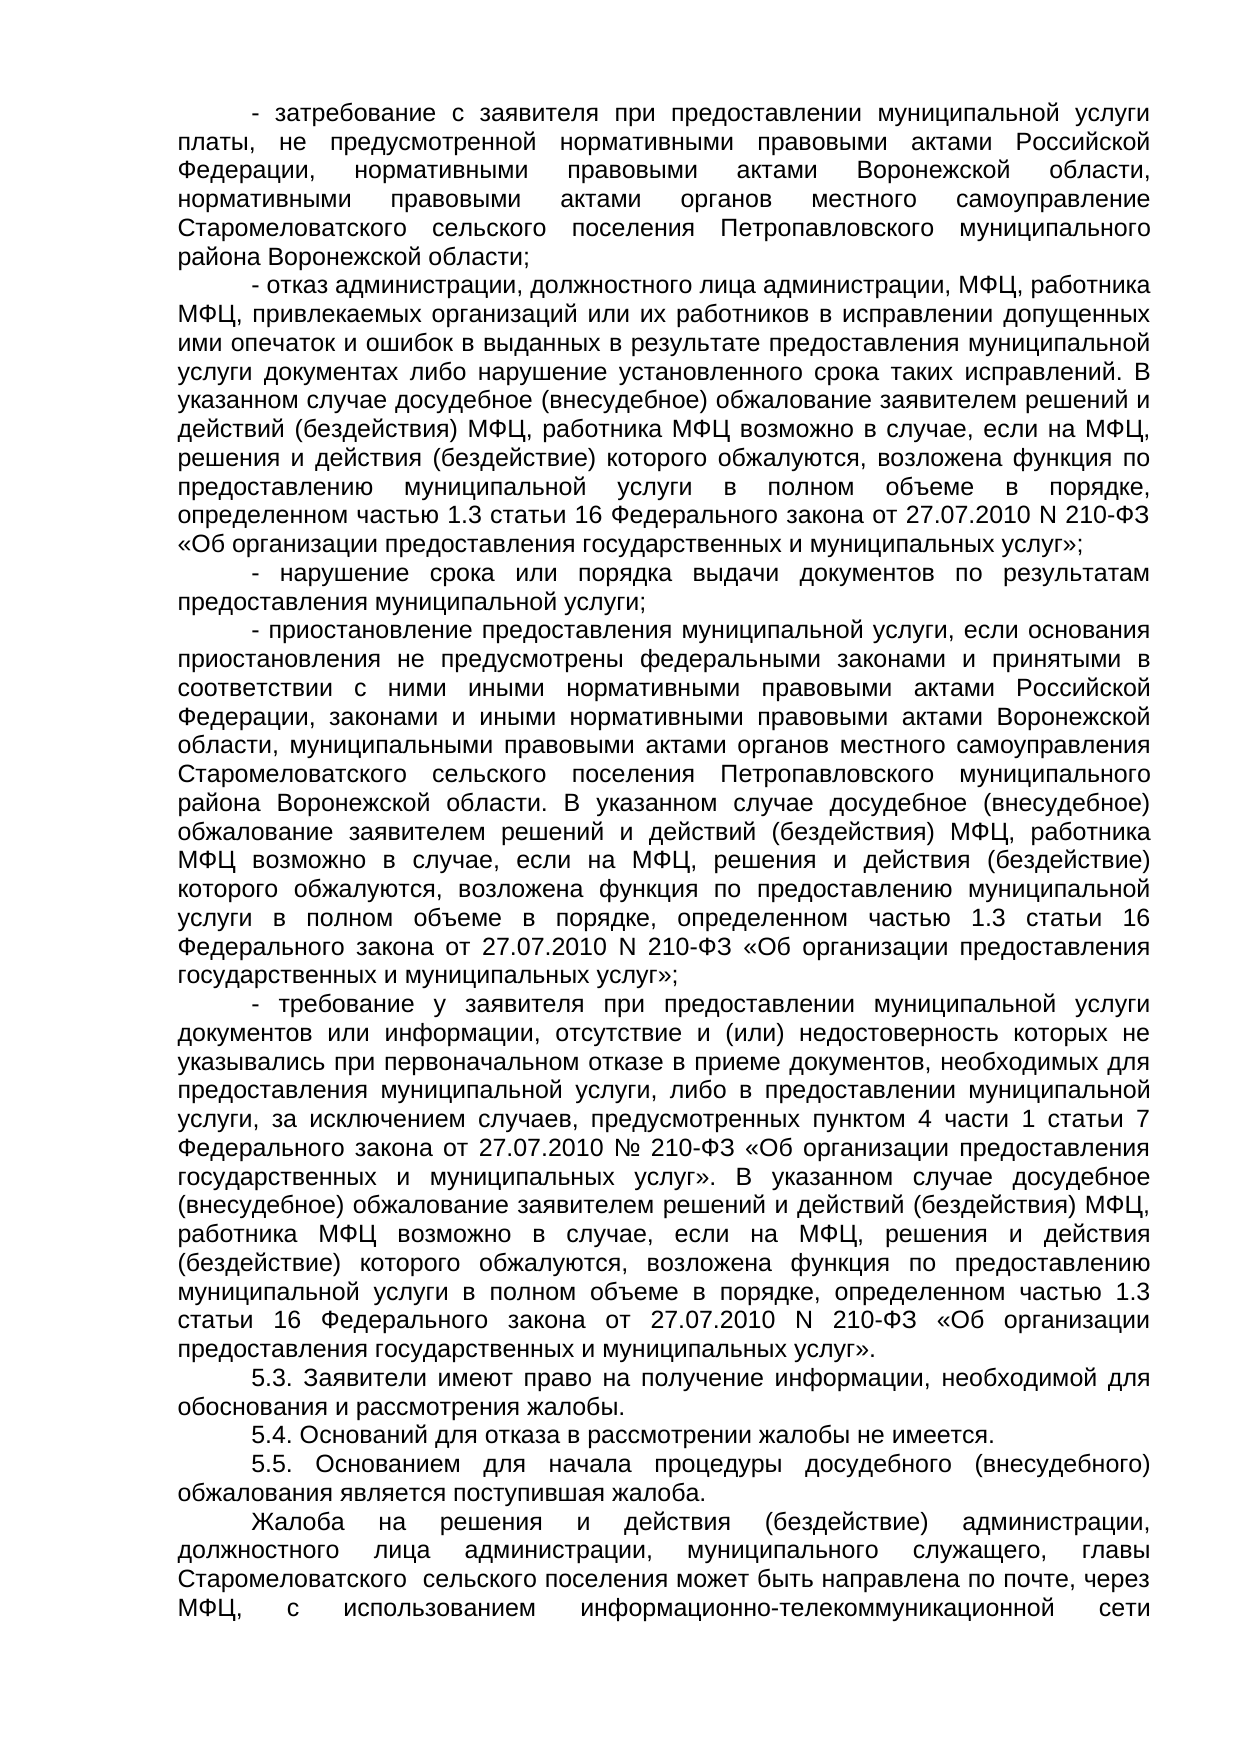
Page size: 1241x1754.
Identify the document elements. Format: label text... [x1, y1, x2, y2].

text 5.4. Оснований для отказа в рассмотрении жалобы не имеется. [177, 1420, 1152, 1449]
text - требование у заявителя при предоставлении муниципальной услуги документов или информации, отсутствие и (или) недостоверность которых не указывались при первоначальном отказе в приеме документов, необходимых для предоставления муниципальной услуги, либо в предоставлении муниципальной услуги, за исключением случаев, предусмотренных пунктом 4 части 1 статьи 7 Федерального закона от 27.07.2010 № 210-ФЗ «Об организации предоставления государственных и муниципальных услуг». В указанном случае досудебное (внесудебное) обжалование заявителем решений и действий (бездействия) МФЦ, работника МФЦ возможно в случае, если на МФЦ, решения и действия (бездействие) которого обжалуются, возложена функция по предоставлению муниципальной услуги в полном объеме в порядке, определенном частью 1.3 статьи 16 Федерального закона от 27.07.2010 N 210-ФЗ «Об организации предоставления государственных и муниципальных услуг». [177, 989, 1152, 1363]
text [177, 1507, 1152, 1622]
text - нарушение срока или порядка выдачи документов по результатам предоставления муниципальной услуги; [177, 558, 1152, 615]
text - отказ администрации, должностного лица администрации, МФЦ, работника МФЦ, привлекаемых организаций или их работников в исправлении допущенных ими опечаток и ошибок в выданных в результате предоставления муниципальной услуги документах либо нарушение установленного срока таких исправлений. В указанном случае досудебное (внесудебное) обжалование заявителем решений и действий (бездействия) МФЦ, работника МФЦ возможно в случае, если на МФЦ, решения и действия (бездействие) которого обжалуются, возложена функция по предоставлению муниципальной услуги в полном объеме в порядке, определенном частью 1.3 статьи 16 Федерального закона от 27.07.2010 N 210-ФЗ «Об организации предоставления государственных и муниципальных услуг»; [177, 270, 1152, 558]
text - приостановление предоставления муниципальной услуги, если основания приостановления не предусмотрены федеральными законами и принятыми в соответствии с ними иными нормативными правовыми актами Российской Федерации, законами и иными нормативными правовыми актами Воронежской области, муниципальными правовыми актами органов местного самоуправления Старомеловатского сельского поселения Петропавловского муниципального района Воронежской области. В указанном случае досудебное (внесудебное) обжалование заявителем решений и действий (бездействия) МФЦ, работника МФЦ возможно в случае, если на МФЦ, решения и действия (бездействие) которого обжалуются, возложена функция по предоставлению муниципальной услуги в полном объеме в порядке, определенном частью 1.3 статьи 16 Федерального закона от 27.07.2010 N 210-ФЗ «Об организации предоставления государственных и муниципальных услуг»; [177, 615, 1152, 989]
text 5.3. Заявители имеют право на получение информации, необходимой для обоснования и рассмотрения жалобы. [177, 1363, 1152, 1420]
text 5.5. Основанием для начала процедуры досудебного (внесудебного) обжалования является поступившая жалоба. [177, 1449, 1152, 1507]
text - затребование с заявителя при предоставлении муниципальной услуги платы, не предусмотренной нормативными правовыми актами Российской Федерации, нормативными правовыми актами Воронежской области, нормативными правовыми актами органов местного самоуправление Старомеловатского сельского поселения Петропавловского муниципального района Воронежской области; [177, 98, 1152, 270]
